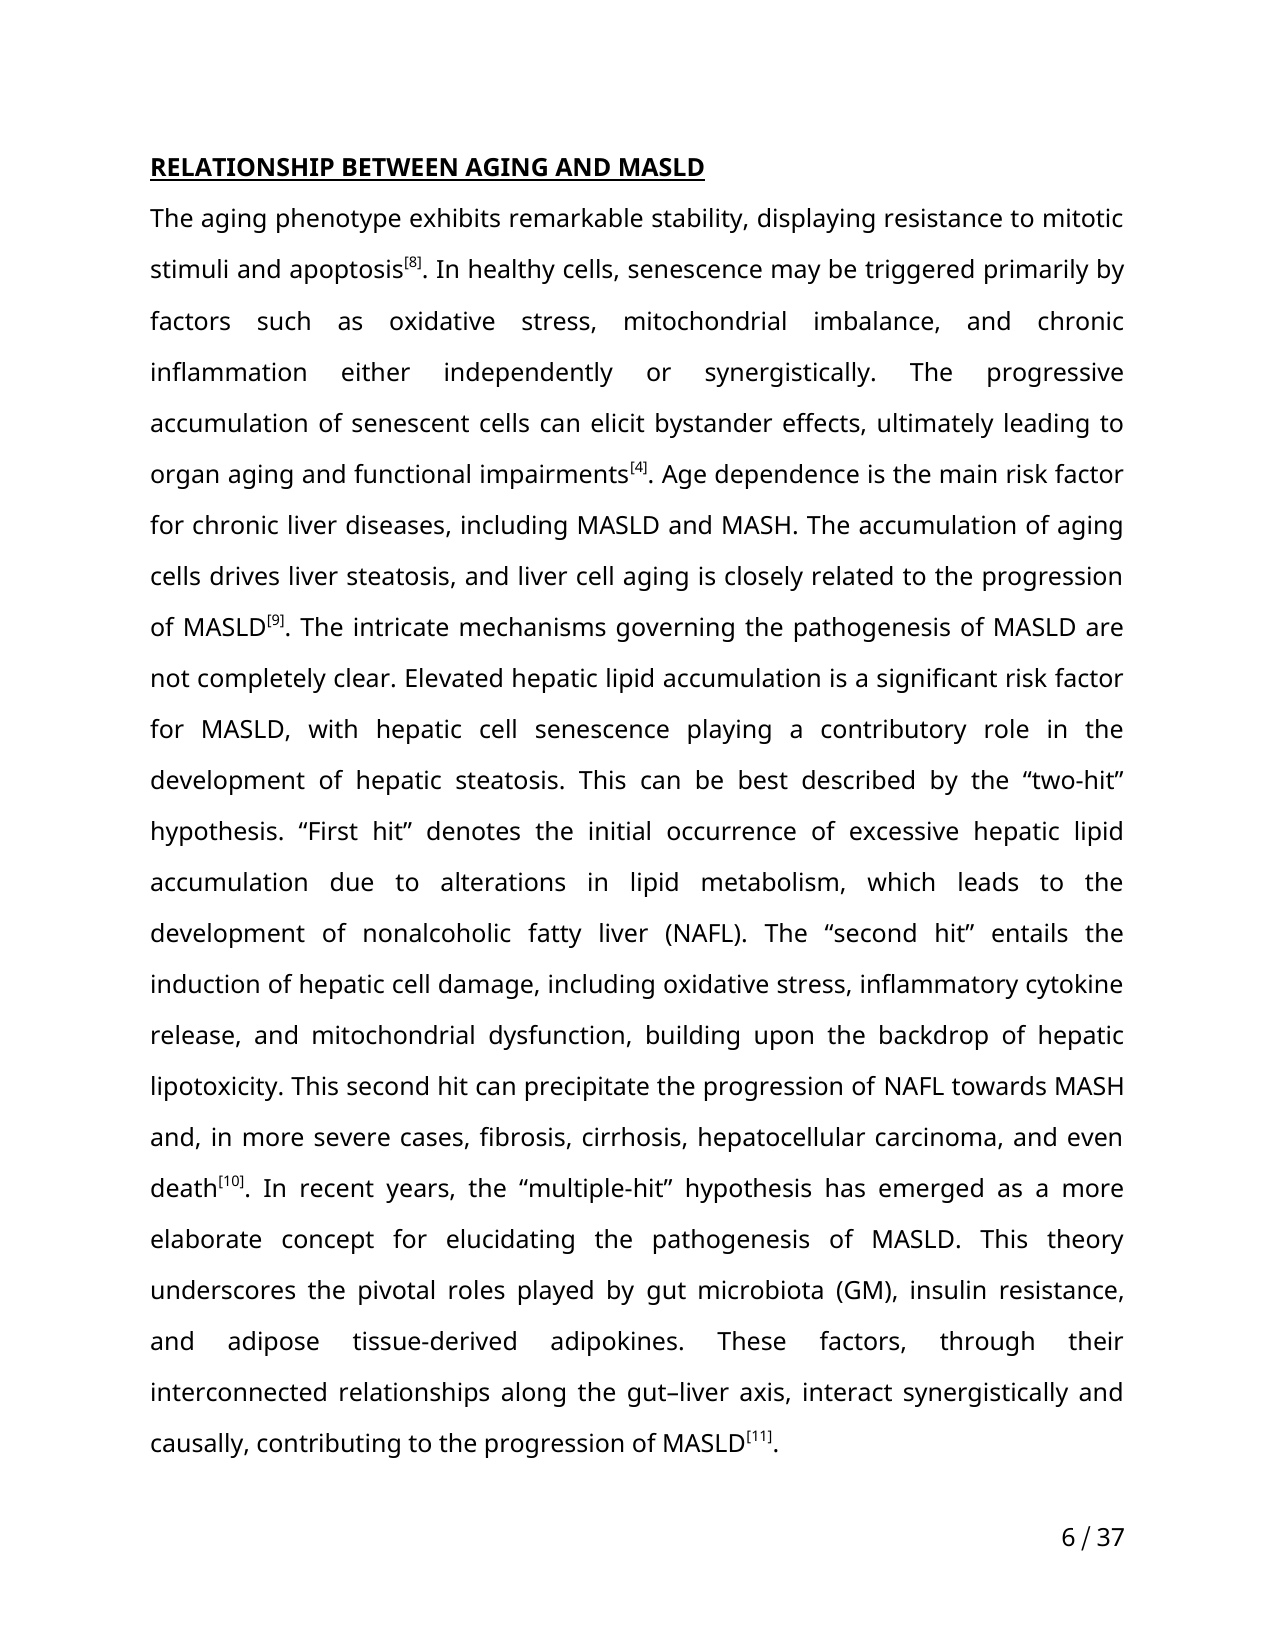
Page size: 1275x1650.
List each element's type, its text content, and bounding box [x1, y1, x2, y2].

text RELATIONSHIP BETWEEN AGING AND MASLD [150, 150, 1125, 184]
text The aging phenotype exhibits remarkable stability, displaying resistance to mitotic stimuli and apoptosis[8]. In healthy cells, senescence may be triggered primarily by factors such as oxidative stress, mitochondrial imbalance, and chronic inflammation either independently or synergistically. The progressive accumulation of senescent cells can elicit bystander effects, ultimately leading to organ aging and functional impairments[4]. Age dependence is the main risk factor for chronic liver diseases, including MASLD and MASH. The accumulation of aging cells drives liver steatosis, and liver cell aging is closely related to the progression of MASLD[9]. The intricate mechanisms governing the pathogenesis of MASLD are not completely clear. Elevated hepatic lipid accumulation is a significant risk factor for MASLD, with hepatic cell senescence playing a contributory role in the development of hepatic steatosis. This can be best described by the “two-hit” hypothesis. “First hit” denotes the initial occurrence of excessive hepatic lipid accumulation due to alterations in lipid metabolism, which leads to the development of nonalcoholic fatty liver (NAFL). The “second hit” entails the induction of hepatic cell damage, including oxidative stress, inflammatory cytokine release, and mitochondrial dysfunction, building upon the backdrop of hepatic lipotoxicity. This second hit can precipitate the progression of NAFL towards MASH and, in more severe cases, fibrosis, cirrhosis, hepatocellular carcinoma, and even death[10]. In recent years, the “multiple-hit” hypothesis has emerged as a more elaborate concept for elucidating the pathogenesis of MASLD. This theory underscores the pivotal roles played by gut microbiota (GM), insulin resistance, and adipose tissue-derived adipokines. These factors, through their interconnected relationships along the gut–liver axis, interact synergistically and causally, contributing to the progression of MASLD[11]. [150, 201, 1125, 1460]
